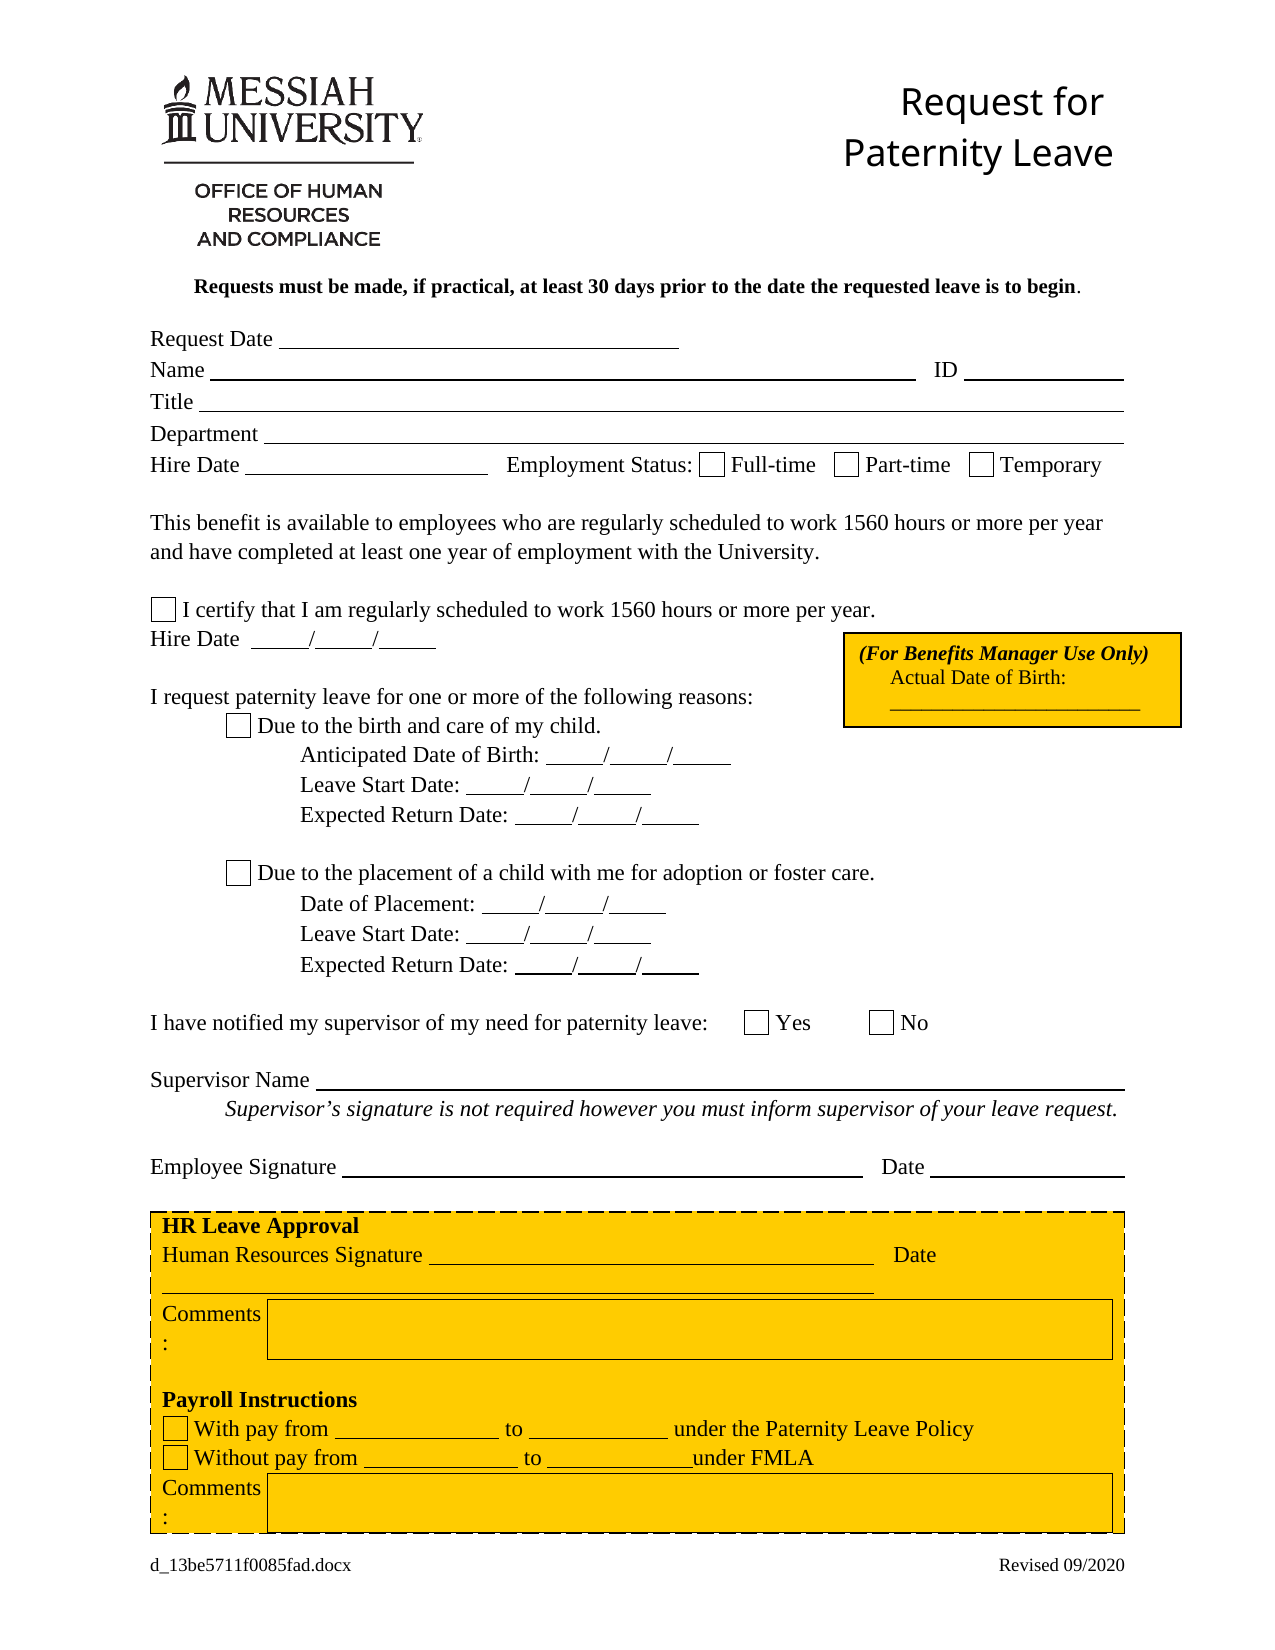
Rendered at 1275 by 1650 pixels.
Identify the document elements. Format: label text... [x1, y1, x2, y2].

picture [161, 75, 423, 246]
text Name ID [150, 356, 1125, 383]
text Title [150, 388, 1125, 414]
text This benefit is available to employees who are regularly scheduled to work 1560 hours or more per year and have completed at least one year of employment with the University. [150, 509, 1125, 564]
text I have notified my supervisor of my need for paternity leave: Yes No [150, 1009, 1125, 1035]
text Supervisor’s signature is not required however you must inform supervisor of your leave request. [150, 1096, 1125, 1122]
text Employee Signature Date [150, 1153, 1125, 1180]
text Due to the placement of a child with me for adoption or foster care. [150, 859, 1125, 886]
table_header HR Leave Approval Human Resources Signature Date Payroll Instructions With pay from to under the Paternity Leave Policy Without pay from to under FMLA [151, 1211, 1124, 1533]
text Department [150, 419, 1125, 446]
text Expected Return Date: / / [300, 800, 1125, 828]
text Requests must be made, if practical, at least 30 days prior to the date the requested leave is to begin. [150, 274, 1125, 298]
text I certify that I am regularly scheduled to work 1560 hours or more per year. [150, 596, 1125, 622]
text Request Date [150, 325, 1125, 351]
text Leave Start Date: / / [300, 770, 1125, 797]
text Hire Date / / [150, 625, 1125, 651]
text Date of Placement: / / [300, 888, 1125, 916]
text Expected Return Date: / / [300, 949, 1125, 977]
text Anticipated Date of Birth: / / [300, 741, 1125, 767]
text Supervisor Name [150, 1067, 1125, 1093]
text I request paternity leave for one or more of the following reasons: [150, 683, 843, 709]
text Hire Date Employment Status: Full-time Part-time Temporary [150, 451, 1125, 477]
text Due to the birth and care of my child. [150, 712, 1125, 738]
text Leave Start Date: / / [300, 919, 1125, 947]
